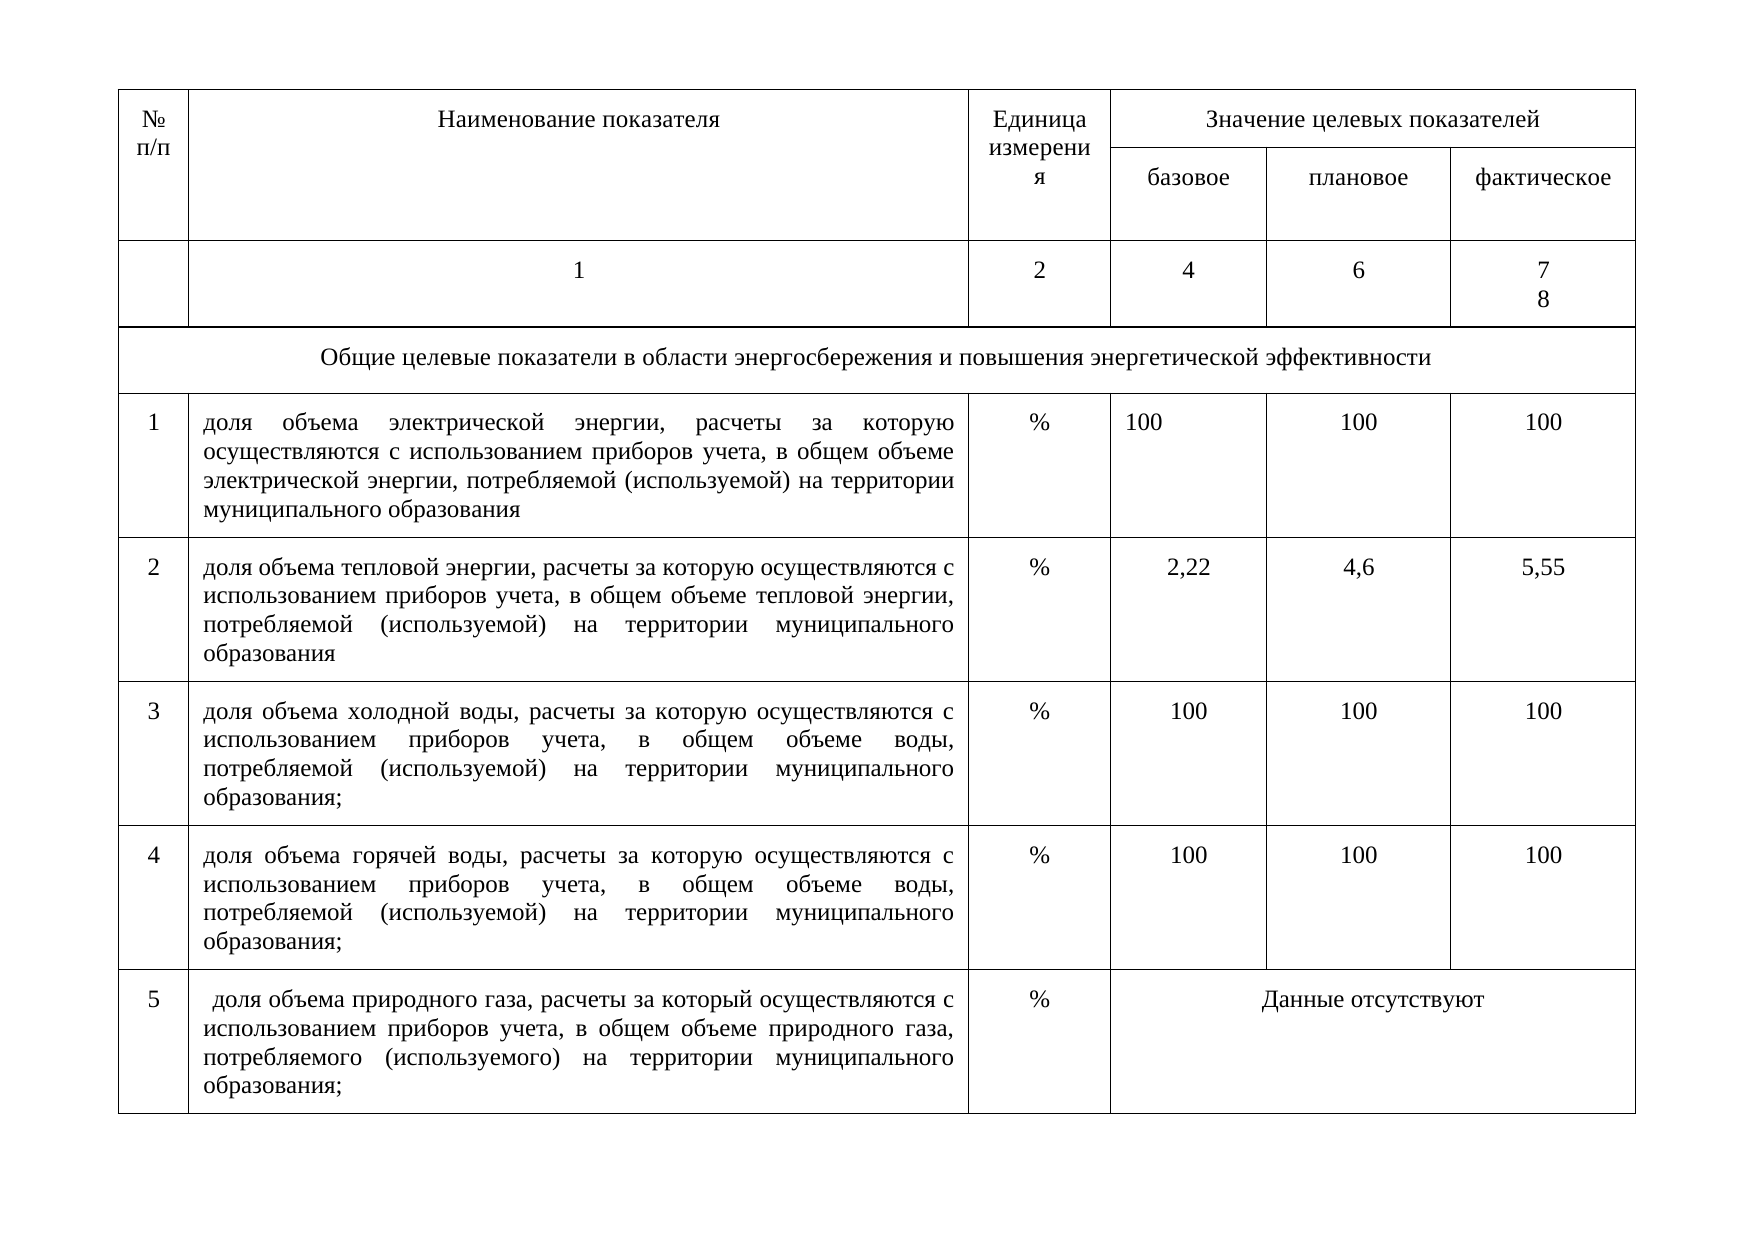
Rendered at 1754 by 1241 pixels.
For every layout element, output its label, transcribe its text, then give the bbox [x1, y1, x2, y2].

table_cell 2 [119, 538, 188, 681]
table_cell 100 [1451, 682, 1635, 825]
table_cell 100 [1267, 394, 1450, 537]
table_cell 100 [1111, 394, 1266, 537]
table_cell 5 [119, 970, 188, 1113]
table_cell доля объема тепловой энергии, расчеты за которую осуществляются с использованием приборов учета, в общем объеме тепловой энергии, потребляемой (используемой) на территории муниципального образования [189, 538, 968, 681]
table_cell 1 [189, 241, 968, 326]
table_cell 100 [1451, 394, 1635, 537]
table_cell 2,22 [1111, 538, 1266, 681]
table_header № п/п [119, 90, 188, 240]
table_cell % [969, 538, 1110, 681]
table_cell 2 [969, 241, 1110, 326]
table_cell % [969, 394, 1110, 537]
table_cell % [969, 682, 1110, 825]
table_cell 6 [1267, 241, 1450, 326]
table_cell Общие целевые показатели в области энергосбережения и повышения энергетической эффективности [119, 328, 1635, 392]
table_cell фактическое [1451, 148, 1635, 240]
table_cell % [969, 826, 1110, 969]
table_cell [119, 241, 188, 326]
table_cell базовое [1111, 148, 1266, 240]
table_cell % [969, 970, 1110, 1113]
table_cell 1 [119, 394, 188, 537]
table_cell 4,6 [1267, 538, 1450, 681]
table_cell 100 [1111, 826, 1266, 969]
table_cell 4 [1111, 241, 1266, 326]
table_cell 100 [1111, 682, 1266, 825]
table_cell доля объема холодной воды, расчеты за которую осуществляются с использованием приборов учета, в общем объеме воды, потребляемой (используемой) на территории муниципального образования; [189, 682, 968, 825]
table_cell 100 [1267, 826, 1450, 969]
table_header Единица измерения [969, 90, 1110, 240]
table_header Значение целевых показателей [1111, 90, 1635, 147]
table_cell 3 [119, 682, 188, 825]
table_cell доля объема природного газа, расчеты за который осуществляются с использованием приборов учета, в общем объеме природного газа, потребляемого (используемого) на территории муниципального образования; [189, 970, 968, 1113]
table_cell доля объема электрической энергии, расчеты за которую осуществляются с использованием приборов учета, в общем объеме электрической энергии, потребляемой (используемой) на территории муниципального образования [189, 394, 968, 537]
table_cell 4 [119, 826, 188, 969]
table_cell 100 [1451, 826, 1635, 969]
table_cell доля объема горячей воды, расчеты за которую осуществляются с использованием приборов учета, в общем объеме воды, потребляемой (используемой) на территории муниципального образования; [189, 826, 968, 969]
table_cell Данные отсутствуют [1111, 970, 1635, 1113]
table_cell плановое [1267, 148, 1450, 240]
table_header Наименование показателя [189, 90, 968, 240]
table_cell 7 8 [1451, 241, 1635, 326]
table_cell 100 [1267, 682, 1450, 825]
table_cell 5,55 [1451, 538, 1635, 681]
